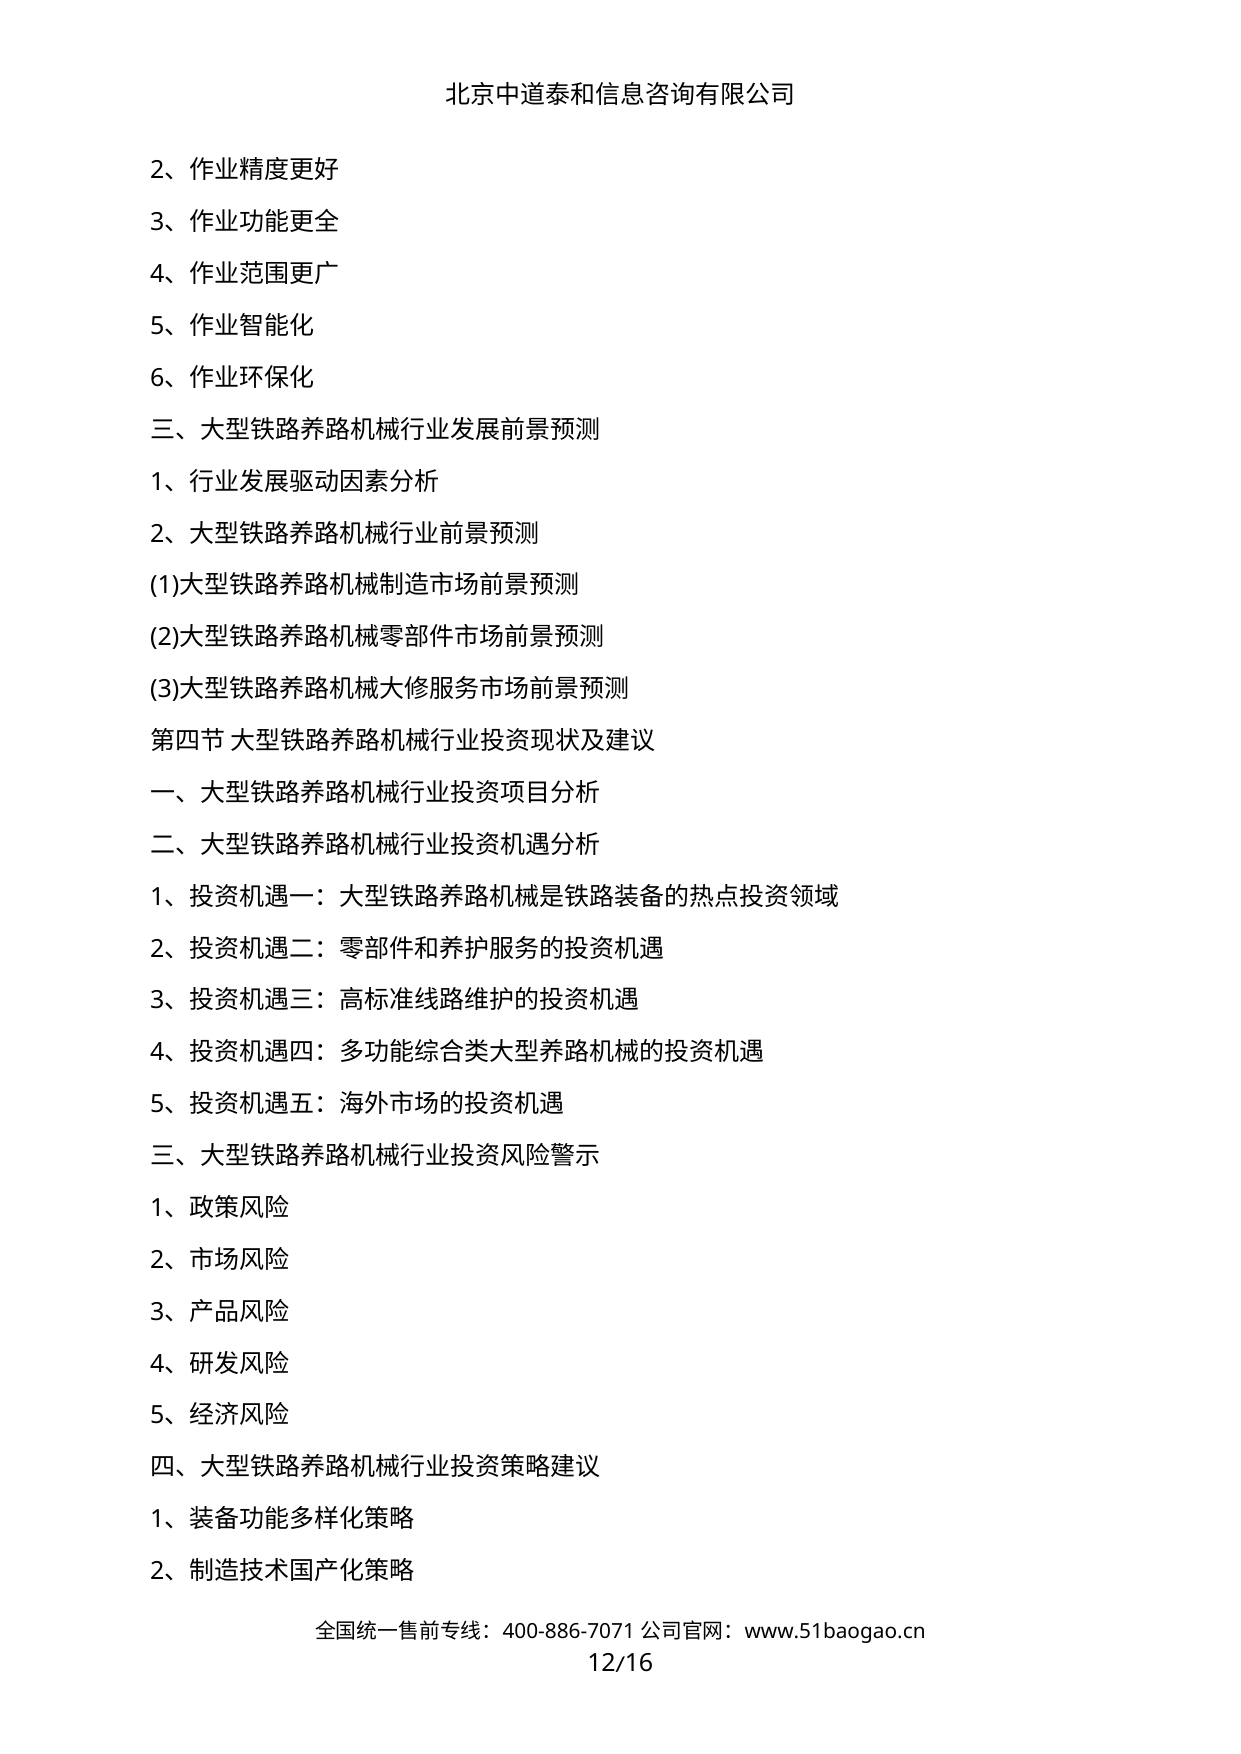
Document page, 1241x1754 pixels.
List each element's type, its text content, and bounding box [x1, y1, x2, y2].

text 6、作业环保化 [150, 357, 1090, 394]
text 3、投资机遇三：高标准线路维护的投资机遇 [150, 980, 1090, 1016]
text 5、经济风险 [150, 1395, 1090, 1431]
text (3)大型铁路养路机械大修服务市场前景预测 [150, 669, 1090, 705]
text 四、大型铁路养路机械行业投资策略建议 [150, 1447, 1090, 1483]
text 1、政策风险 [150, 1187, 1090, 1224]
text 三、大型铁路养路机械行业投资风险警示 [150, 1136, 1090, 1172]
text 二、大型铁路养路机械行业投资机遇分析 [150, 824, 1090, 861]
text (2)大型铁路养路机械零部件市场前景预测 [150, 617, 1090, 653]
text 2、市场风险 [150, 1239, 1090, 1276]
text 1、行业发展驱动因素分析 [150, 461, 1090, 497]
text 一、大型铁路养路机械行业投资项目分析 [150, 772, 1090, 809]
text 2、大型铁路养路机械行业前景预测 [150, 513, 1090, 549]
text 2、作业精度更好 [150, 150, 1090, 186]
text 4、投资机遇四：多功能综合类大型养路机械的投资机遇 [150, 1032, 1090, 1068]
text 三、大型铁路养路机械行业发展前景预测 [150, 409, 1090, 446]
text (1)大型铁路养路机械制造市场前景预测 [150, 565, 1090, 601]
text 5、投资机遇五：海外市场的投资机遇 [150, 1084, 1090, 1120]
text 1、投资机遇一：大型铁路养路机械是铁路装备的热点投资领域 [150, 876, 1090, 912]
text 1、装备功能多样化策略 [150, 1499, 1090, 1535]
text 3、产品风险 [150, 1291, 1090, 1327]
text 2、投资机遇二：零部件和养护服务的投资机遇 [150, 928, 1090, 964]
text 4、研发风险 [150, 1343, 1090, 1379]
text 2、制造技术国产化策略 [150, 1551, 1090, 1587]
text 第四节 大型铁路养路机械行业投资现状及建议 [150, 721, 1090, 757]
text 3、作业功能更全 [150, 202, 1090, 238]
text 4、作业范围更广 [150, 254, 1090, 290]
text 5、作业智能化 [150, 306, 1090, 342]
